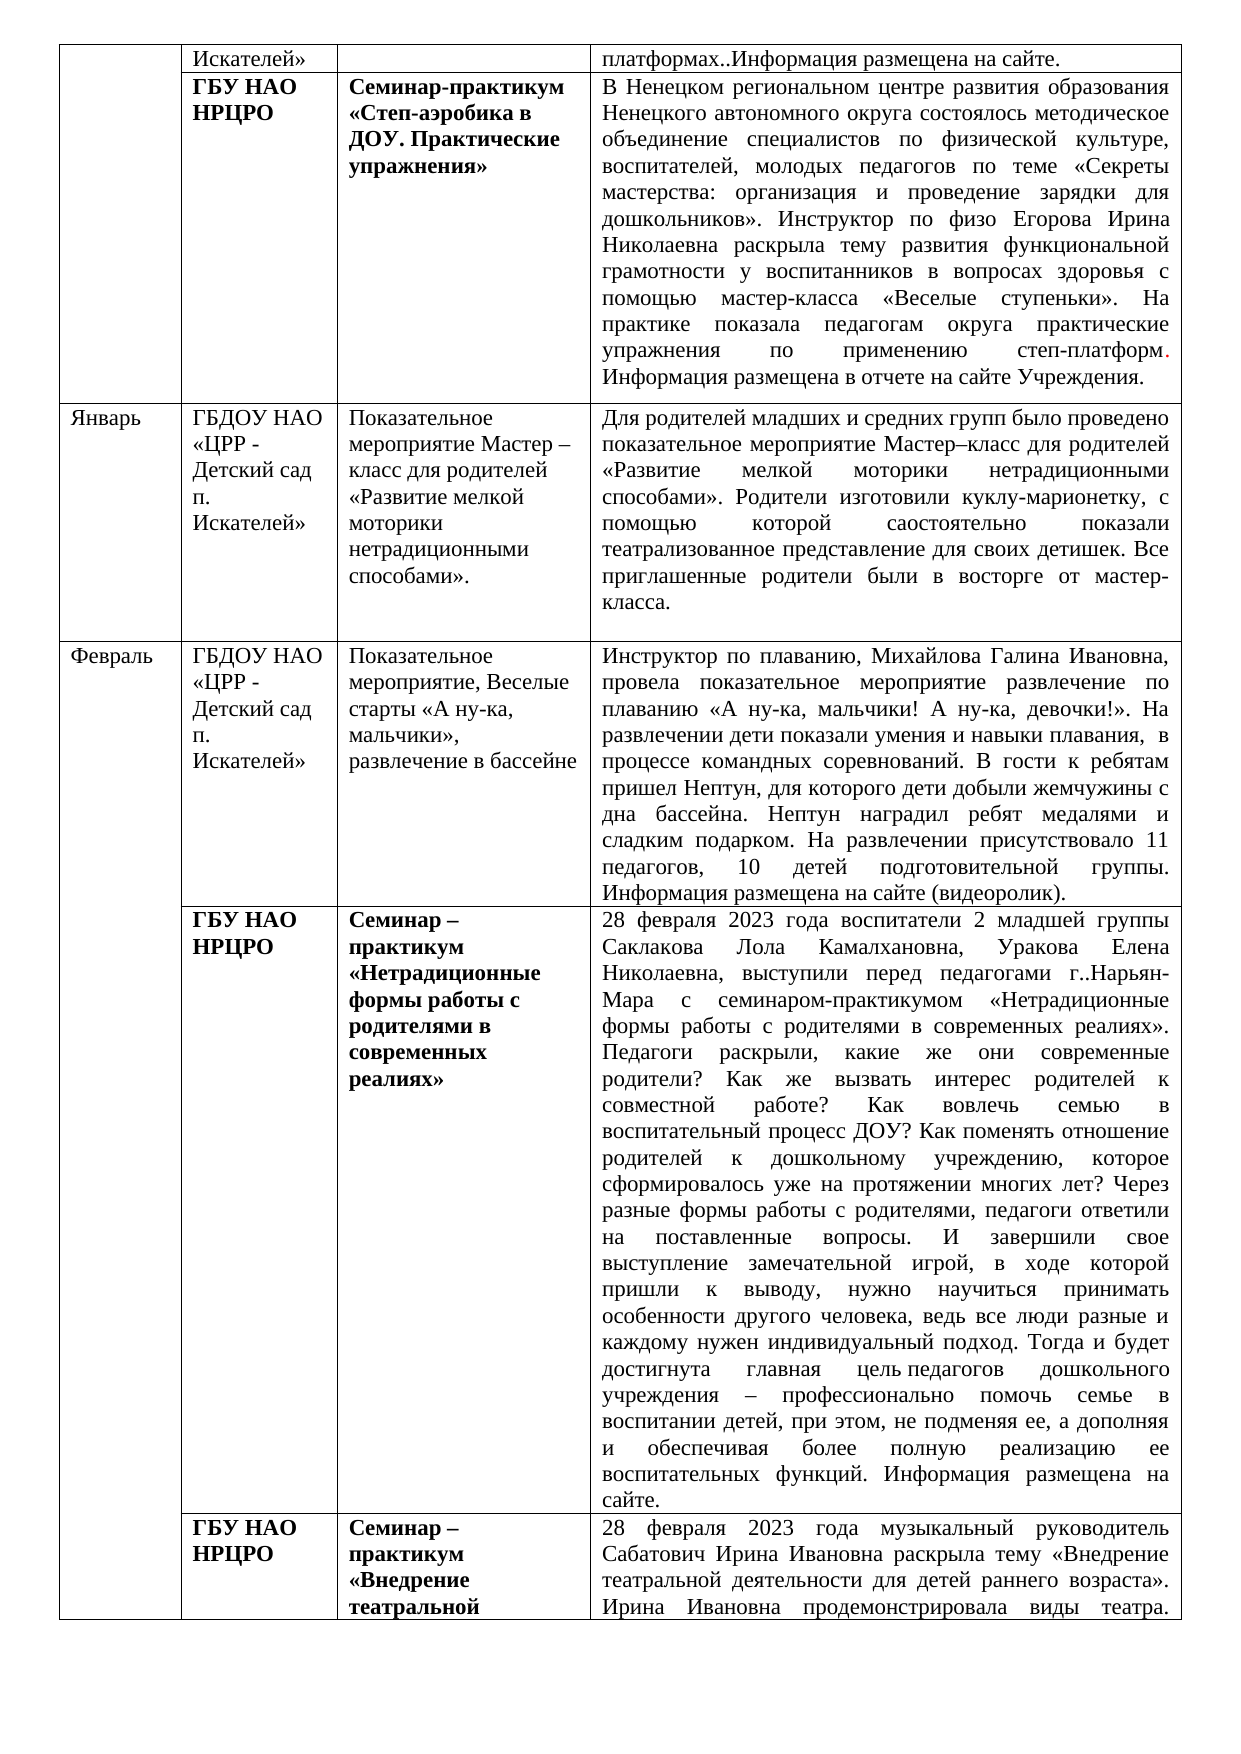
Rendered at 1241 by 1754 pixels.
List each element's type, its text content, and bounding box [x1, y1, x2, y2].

table_cell Показательное мероприятие, Веселые старты «А ну-ка, мальчики», развлечение в бассейне [338, 642, 590, 906]
table_cell ГБУ НАО НРЦРО [182, 1514, 337, 1619]
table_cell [338, 1514, 590, 1619]
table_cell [338, 45, 590, 72]
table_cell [591, 1514, 1181, 1619]
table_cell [182, 45, 337, 72]
table_cell Январь [60, 404, 181, 641]
table_cell Показательное мероприятие Мастер – класс для родителей «Развитие мелкой моторики нетрадиционными способами». [338, 404, 590, 641]
table_cell Февраль [60, 642, 181, 1619]
table_cell Для родителей младших и средних групп было проведено показательное мероприятие Мастер–класс для родителей «Развитие мелкой моторики нетрадиционными способами». Родители изготовили куклу-марионетку, с помощью которой саостоятельно показали театрализованное представление для своих детишек. Все приглашенные родители были в восторге от мастер-класса. [591, 404, 1181, 641]
table_cell 28 февраля 2023 года воспитатели 2 младшей группы Саклакова Лола Камалхановна, Уракова Елена Николаевна, выступили перед педагогами г..Нарьян-Мара с семинаром-практикумом «Нетрадиционные формы работы с родителями в современных реалиях». Педагоги раскрыли, какие же они современные родители? Как же вызвать интерес родителей к совместной работе? Как вовлечь семью в воспитательный процесс ДОУ? Как поменять отношение родителей к дошкольному учреждению, которое сформировалось уже на протяжении многих лет? Через разные формы работы с родителями, педагоги ответили на поставленные вопросы. И завершили свое выступление замечательной игрой, в ходе которой пришли к выводу, нужно научиться принимать особенности другого человека, ведь все люди разные и каждому нужен индивидуальный подход. Тогда и будет достигнута главная цель педагогов дошкольного учреждения – профессионально помочь семье в воспитании детей, при этом, не подменяя ее, а дополняя и обеспечивая более полную реализацию ее воспитательных функций. Информация размещена на сайте. [591, 907, 1181, 1513]
table_cell ГБДОУ НАО «ЦРР - Детский сад п. Искателей» [182, 642, 337, 906]
table_cell Инструктор по плаванию, Михайлова Галина Ивановна, провела показательное мероприятие развлечение по плаванию «А ну-ка, мальчики! А ну-ка, девочки!». На развлечении дети показали умения и навыки плавания, в процессе командных соревнований. В гости к ребятам пришел Нептун, для которого дети добыли жемчужины с дна бассейна. Нептун наградил ребят медалями и сладким подарком. На развлечении присутствовало 11 педагогов, 10 детей подготовительной группы. Информация размещена на сайте (видеоролик). [591, 642, 1181, 906]
table_cell В Ненецком региональном центре развития образования Ненецкого автономного округа состоялось методическое объединение специалистов по физической культуре, воспитателей, молодых педагогов по теме «Секреты мастерства: организация и проведение зарядки для дошкольников». Инструктор по физо Егорова Ирина Николаевна раскрыла тему развития функциональной грамотности у воспитанников в вопросах здоровья с помощью мастер-класса «Веселые ступеньки». На практике показала педагогам округа практические упражнения по применению степ-платформ. Информация размещена в отчете на сайте Учреждения. [591, 73, 1181, 403]
table_cell Семинар-практикум «Степ-аэробика в ДОУ. Практические упражнения» [338, 73, 590, 403]
table_cell ГБДОУ НАО «ЦРР - Детский сад п. Искателей» [182, 404, 337, 641]
table_cell ГБУ НАО НРЦРО [182, 907, 337, 1513]
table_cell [591, 45, 1181, 72]
table_cell ГБУ НАО НРЦРО [182, 73, 337, 403]
table_cell Семинар – практикум «Нетрадиционные формы работы с родителями в современных реалиях» [338, 907, 590, 1513]
